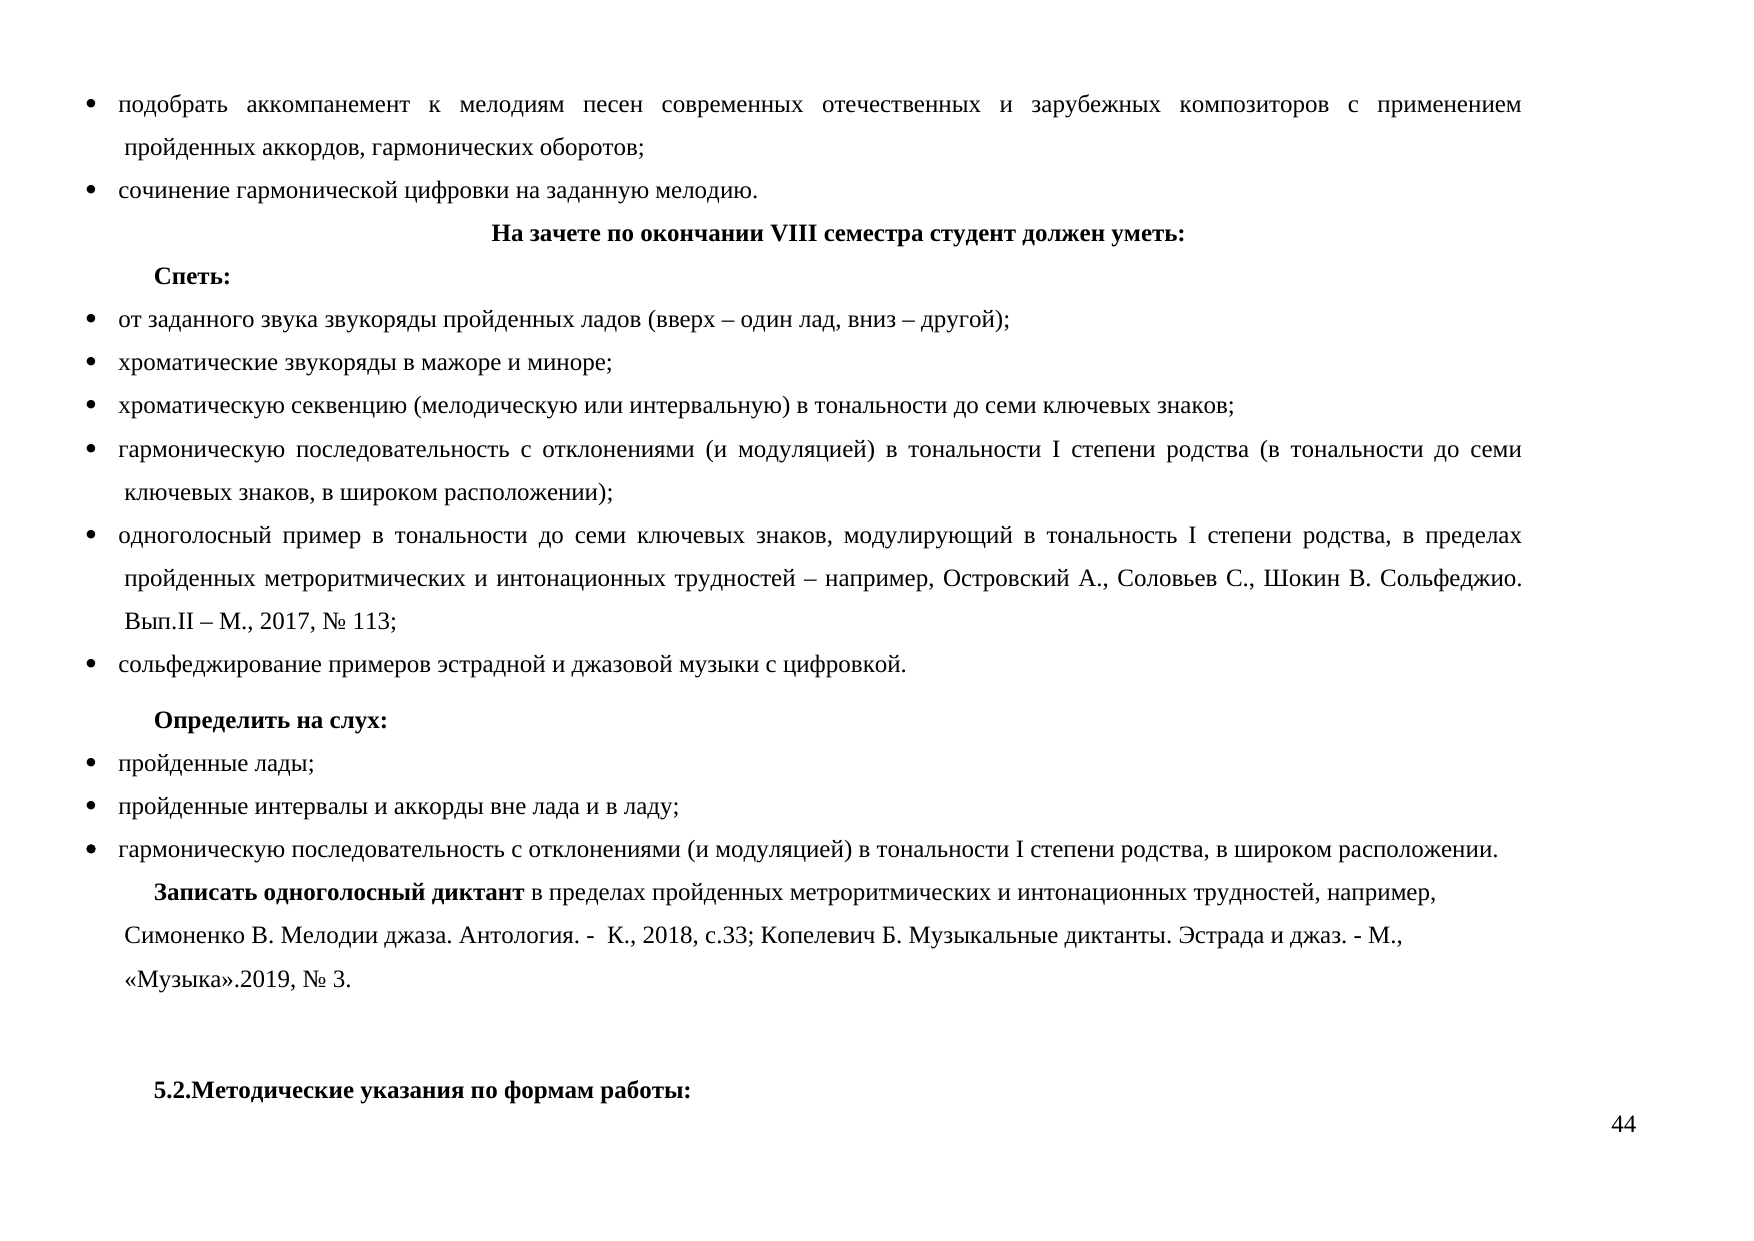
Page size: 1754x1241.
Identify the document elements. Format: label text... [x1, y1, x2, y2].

text 5.2.Методические указания по формам работы: [124, 1075, 1524, 1104]
text На зачете по окончании VIII семестра студент должен уметь: [124, 218, 1524, 247]
list пройденные интервалы и аккорды вне лада и в ладу; [87, 791, 1524, 820]
list пройденные лады; [87, 748, 1524, 777]
text Спеть: [124, 261, 1524, 290]
text Определить на слух: [124, 705, 1524, 734]
text Записать одноголосный диктант в пределах пройденных метроритмических и интонационных трудностей, например, Симоненко В. Мелодии джаза. Антология. - К., 2018, с.33; Копелевич Б. Музыкальные диктанты. Эстрада и джаз. - М., «Музыка».2019, № 3. [124, 877, 1524, 992]
list хроматические звукоряды в мажоре и миноре; [87, 347, 1524, 376]
list гармоническую последовательность с отклонениями (и модуляцией) в тональности I степени родства, в широком расположении. [87, 834, 1524, 863]
list гармоническую последовательность с отклонениями (и модуляцией) в тональности I степени родства (в тональности до семи ключевых знаков, в широком расположении); [87, 434, 1524, 506]
list хроматическую секвенцию (мелодическую или интервальную) в тональности до семи ключевых знаков; [87, 391, 1524, 419]
list подобрать аккомпанемент к мелодиям песен современных отечественных и зарубежных композиторов с применением пройденных аккордов, гармонических оборотов; [87, 89, 1524, 161]
list одноголосный пример в тональности до семи ключевых знаков, модулирующий в тональность I степени родства, в пределах пройденных метроритмических и интонационных трудностей – например, Островский А., Соловьев С., Шокин В. Сольфеджио. Вып.II – М., 2017, № 113; [87, 520, 1524, 635]
list сольфеджирование примеров эстрадной и джазовой музыки с цифровкой. [87, 649, 1524, 678]
list сочинение гармонической цифровки на заданную мелодию. [87, 175, 1524, 204]
list от заданного звука звукоряды пройденных ладов (вверх – один лад, вниз – другой); [87, 304, 1524, 333]
